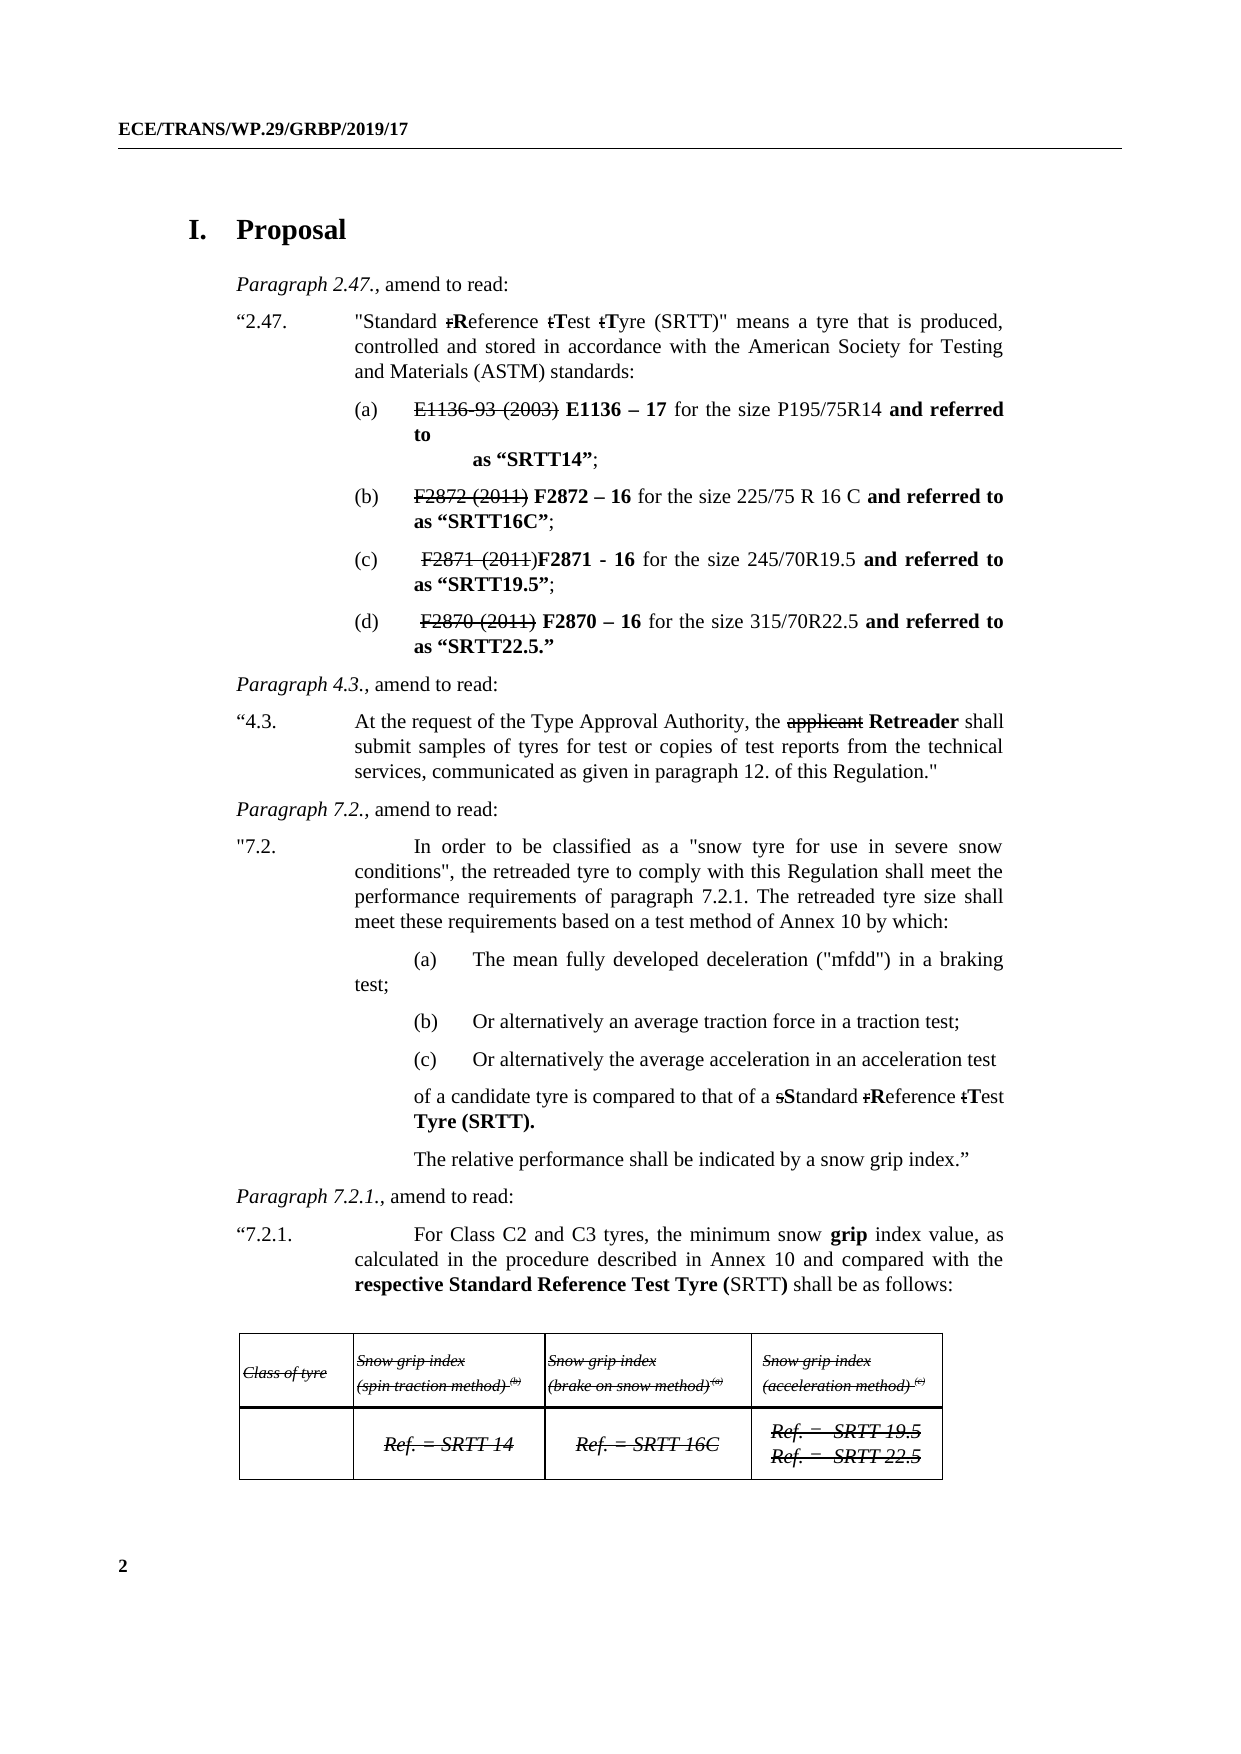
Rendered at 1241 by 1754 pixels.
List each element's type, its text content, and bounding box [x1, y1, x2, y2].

text Paragraph 2.47., amend to read: [236, 271, 1004, 296]
table_header Snow grip index (acceleration method) (c) [752, 1334, 942, 1406]
table_header Class of tyre [240, 1334, 353, 1406]
text of a candidate tyre is compared to that of a sStandard rReference tTest Tyre (SRTT). [354, 1083, 1004, 1133]
text “4.3. At the request of the Type Approval Authority, the applicant Retreader shall submit samples of tyres for test or copies of test reports from the technical services, communicated as given in paragraph 12. of this Regulation." [236, 708, 1004, 783]
text (d) F2870 (2011) F2870 – 16 for the size 315/70R22.5 and referred to as “SRTT22.5.” [354, 608, 1004, 658]
text Paragraph 7.2.1., amend to read: [236, 1183, 1004, 1208]
table_cell Ref. = SRTT 19.5 Ref. = SRTT 22.5 [752, 1409, 942, 1478]
table_cell [240, 1409, 353, 1478]
text I. Proposal [118, 215, 1004, 246]
text (c) F2871 (2011)F2871 - 16 for the size 245/70R19.5 and referred to as “SRTT19.5”; [354, 546, 1004, 596]
text (c) Or alternatively the average acceleration in an acceleration test [354, 1046, 1004, 1071]
text The relative performance shall be indicated by a snow grip index.” [354, 1146, 1004, 1171]
table_cell Ref. = SRTT 14 [354, 1409, 544, 1478]
text "7.2. In order to be classified as a "snow tyre for use in severe snow conditions", the retreaded tyre to comply with this Regulation shall meet the performance requirements of paragraph 7.2.1. The retreaded tyre size shall meet these requirements based on a test method of Annex 10 by which: [236, 833, 1004, 933]
text (b) F2872 (2011) F2872 – 16 for the size 225/75 R 16 C and referred to as “SRTT16C”; [354, 483, 1004, 533]
table_header Snow grip index (brake on snow method) (a) [546, 1334, 751, 1406]
text “7.2.1. For Class C2 and C3 tyres, the minimum snow grip index value, as calculated in the procedure described in Annex 10 and compared with the respective Standard Reference Test Tyre (SRTT) shall be as follows: [236, 1221, 1004, 1296]
text (b) Or alternatively an average traction force in a traction test; [354, 1008, 1004, 1033]
text (a) The mean fully developed deceleration ("mfdd") in a braking test; [354, 946, 1004, 996]
table_header Snow grip index (spin traction method) (b) [354, 1334, 544, 1406]
text (a) E1136-93 (2003) E1136 – 17 for the size P195/75R14 and referred to as “SRTT14”; [354, 396, 1004, 471]
text Paragraph 7.2., amend to read: [236, 796, 1004, 821]
table_cell Ref. = SRTT 16C [546, 1409, 751, 1478]
text “2.47. "Standard rReference tTest tTyre (SRTT)" means a tyre that is produced, controlled and stored in accordance with the American Society for Testing and Materials (ASTM) standards: [236, 308, 1004, 383]
text Paragraph 4.3., amend to read: [236, 671, 1004, 696]
